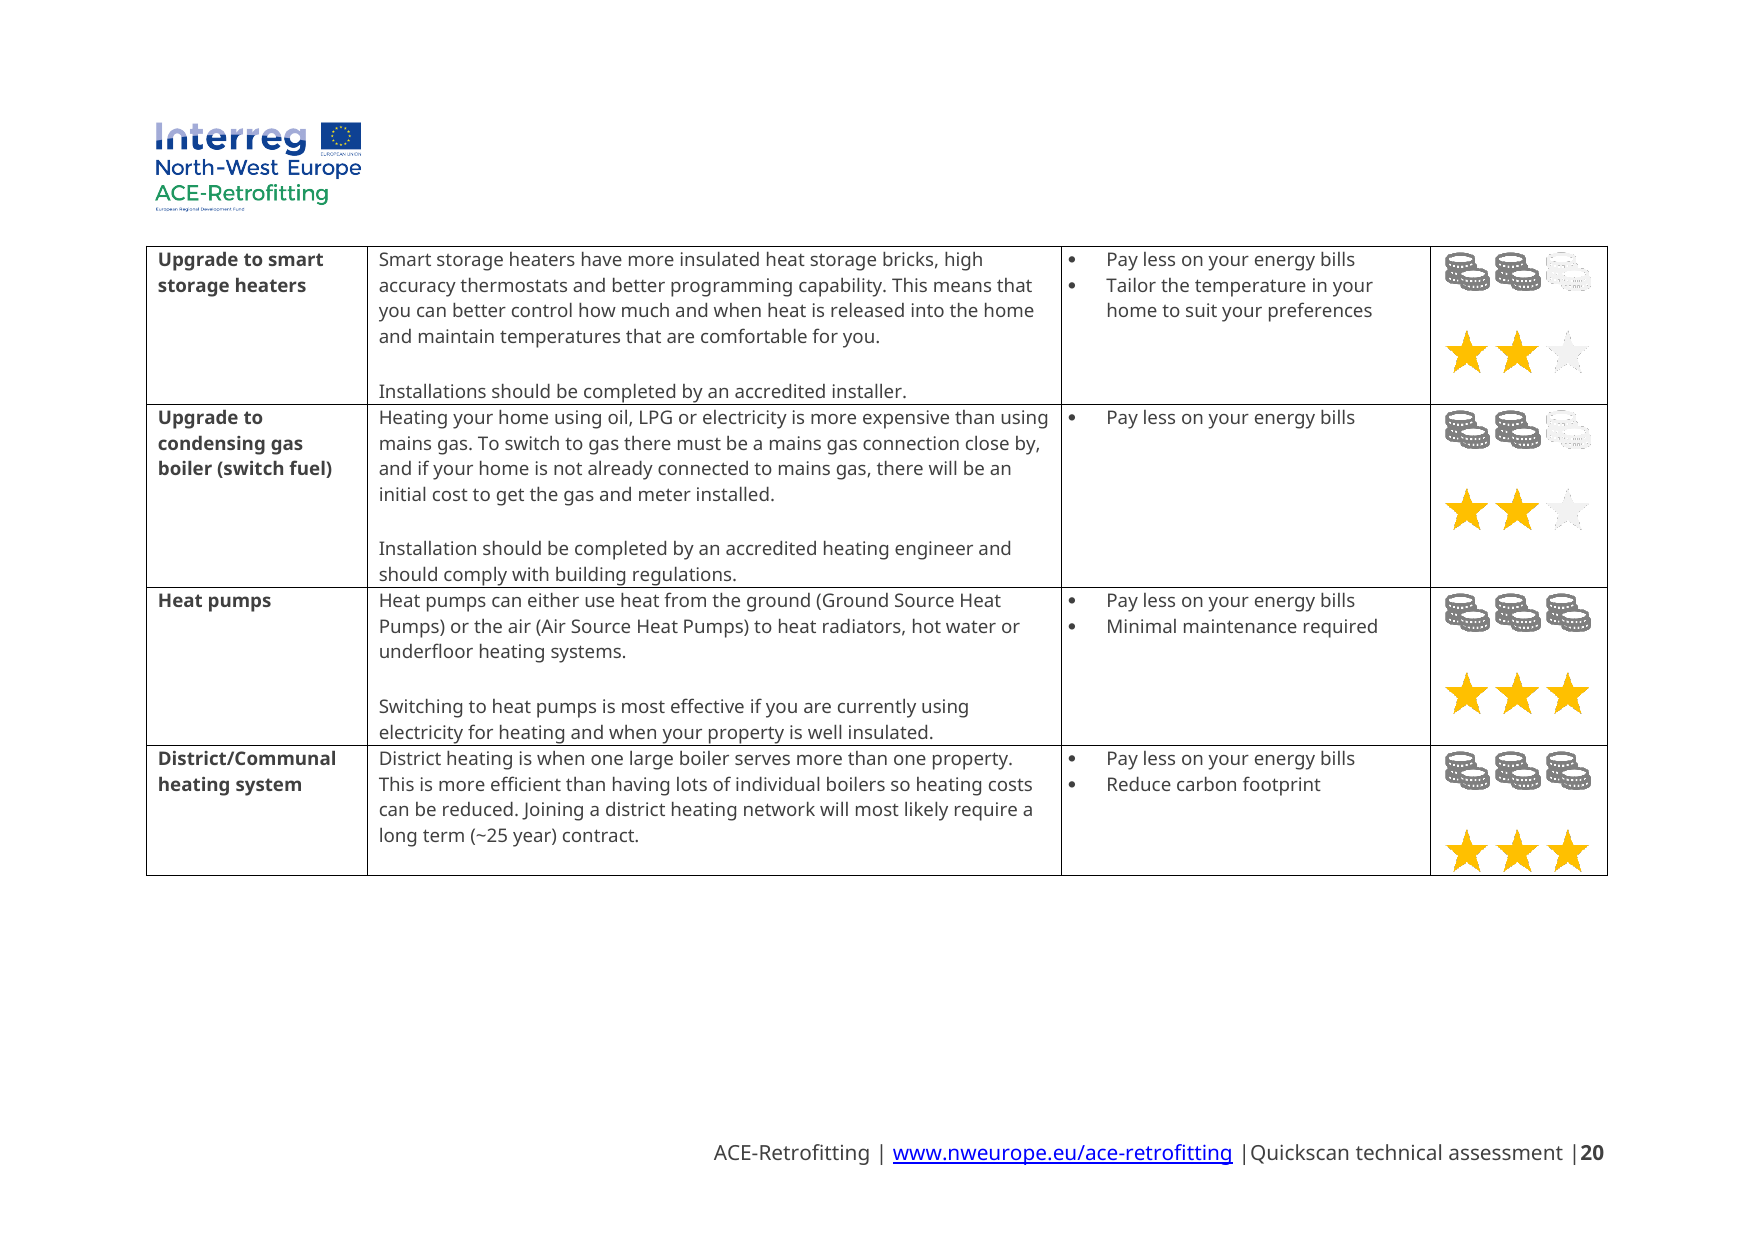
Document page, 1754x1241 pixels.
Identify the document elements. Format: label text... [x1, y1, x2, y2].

table_cell Upgrade to smart storage heaters [147, 247, 367, 403]
picture [1441, 745, 1593, 796]
table_cell Upgrade to condensing gas boiler (switch fuel) [147, 405, 367, 587]
table_cell Heating your home using oil, LPG or electricity is more expensive than using mains gas. To switch to gas there must be a mains gas connection close by, and if your home is not already connected to mains gas, there will be an initial cost to get the gas and meter installed. Installation should be completed by an accredited heating engineer and should comply with building regulations. [368, 405, 1061, 587]
picture [1441, 326, 1593, 377]
table_cell Pay less on your energy bills Reduce carbon footprint [1062, 746, 1430, 875]
table_cell District/Communal heating system [147, 746, 367, 875]
picture [1441, 667, 1593, 718]
picture [150, 102, 381, 217]
table_cell District heating is when one large boiler serves more than one property. This is more efficient than having lots of individual boilers so heating costs can be reduced. Joining a district heating network will most likely require a long term (~25 year) contract. [368, 746, 1061, 875]
table_cell Pay less on your energy bills [1062, 405, 1430, 587]
picture [1441, 825, 1593, 876]
picture [1441, 246, 1593, 297]
table_cell [1431, 405, 1607, 587]
picture [1441, 404, 1593, 455]
table_cell Pay less on your energy bills Minimal maintenance required [1062, 588, 1430, 744]
table_cell [1431, 746, 1607, 875]
table_cell Smart storage heaters have more insulated heat storage bricks, high accuracy thermostats and better programming capability. This means that you can better control how much and when heat is released into the home and maintain temperatures that are comfortable for you. Installations should be completed by an accredited installer. [368, 247, 1061, 403]
table_cell [1431, 588, 1607, 744]
table_cell Heat pumps [147, 588, 367, 744]
picture [1441, 587, 1593, 638]
table_cell [1431, 247, 1607, 403]
table_cell Pay less on your energy bills Tailor the temperature in your home to suit your preferences [1062, 247, 1430, 403]
table_cell Heat pumps can either use heat from the ground (Ground Source Heat Pumps) or the air (Air Source Heat Pumps) to heat radiators, hot water or underfloor heating systems. Switching to heat pumps is most effective if you are currently using electricity for heating and when your property is well insulated. [368, 588, 1061, 744]
picture [1441, 483, 1593, 534]
